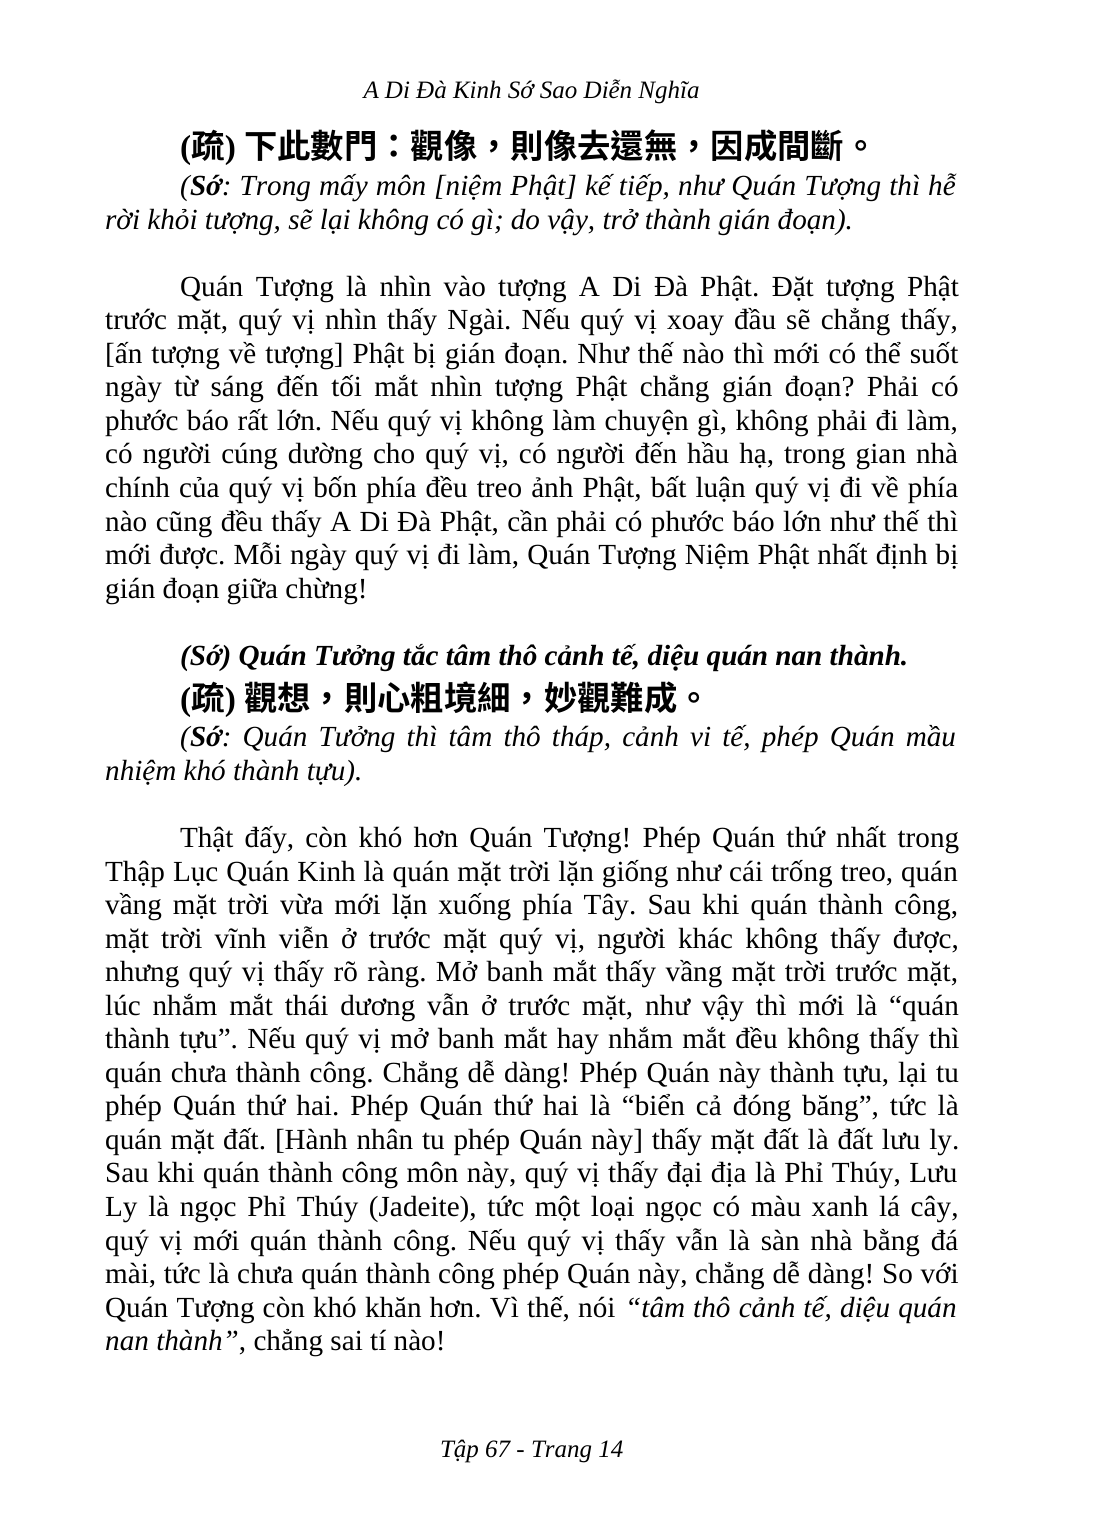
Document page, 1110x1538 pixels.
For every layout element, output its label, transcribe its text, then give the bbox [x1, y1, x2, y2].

text (Sớ: Quán Tưởng thì tâm thô tháp, cảnh vi tế, phép Quán mầu nhiệm khó thành tựu). [105, 719, 960, 787]
text (Sớ) Quán Tưởng tắc tâm thô cảnh tế, diệu quán nan thành. [105, 638, 960, 671]
text (疏) 觀想，則心粗境細，妙觀難成。 [105, 671, 960, 719]
text Quán Tượng là nhìn vào tượng A Di Đà Phật. Đặt tượng Phật trước mặt, quý vị nhìn thấy Ngài. Nếu quý vị xoay đầu sẽ chẳng thấy, [ấn tượng về tượng] Phật bị gián đoạn. Như thế nào thì mới có thể suốt ngày từ sáng đến tối mắt nhìn tượng Phật chẳng gián đoạn? Phải có phước báo rất lớn. Nếu quý vị không làm chuyện gì, không phải đi làm, có người cúng dường cho quý vị, có người đến hầu hạ, trong gian nhà chính của quý vị bốn phía đều treo ảnh Phật, bất luận quý vị đi về phía nào cũng đều thấy A Di Đà Phật, cần phải có phước báo lớn như thế thì mới được. Mỗi ngày quý vị đi làm, Quán Tượng Niệm Phật nhất định bị gián đoạn giữa chừng! [105, 269, 960, 604]
text (疏) 下此數門：觀像，則像去還無，因成間斷。 [105, 120, 960, 168]
text Thật đấy, còn khó hơn Quán Tượng! Phép Quán thứ nhất trong Thập Lục Quán Kinh là quán mặt trời lặn giống như cái trống treo, quán vầng mặt trời vừa mới lặn xuống phía Tây. Sau khi quán thành công, mặt trời vĩnh viễn ở trước mặt quý vị, người khác không thấy được, nhưng quý vị thấy rõ ràng. Mở banh mắt thấy vầng mặt trời trước mặt, lúc nhắm mắt thái dương vẫn ở trước mặt, như vậy thì mới là “quán thành tựu”. Nếu quý vị mở banh mắt hay nhắm mắt đều không thấy thì quán chưa thành công. Chẳng dễ dàng! Phép Quán này thành tựu, lại tu phép Quán thứ hai. Phép Quán thứ hai là “biển cả đóng băng”, tức là quán mặt đất. [Hành nhân tu phép Quán này] thấy mặt đất là đất lưu ly. Sau khi quán thành công môn này, quý vị thấy đại địa là Phỉ Thúy, Lưu Ly là ngọc Phỉ Thúy (Jadeite), tức một loại ngọc có màu xanh lá cây, quý vị mới quán thành công. Nếu quý vị thấy vẫn là sàn nhà bằng đá mài, tức là chưa quán thành công phép Quán này, chẳng dễ dàng! So với Quán Tượng còn khó khăn hơn. Vì thế, nói “tâm thô cảnh tế, diệu quán nan thành”, chẳng sai tí nào! [105, 820, 960, 1357]
text (Sớ: Trong mấy môn [niệm Phật] kế tiếp, như Quán Tượng thì hễ rời khỏi tượng, sẽ lại không có gì; do vậy, trở thành gián đoạn). [105, 168, 960, 235]
